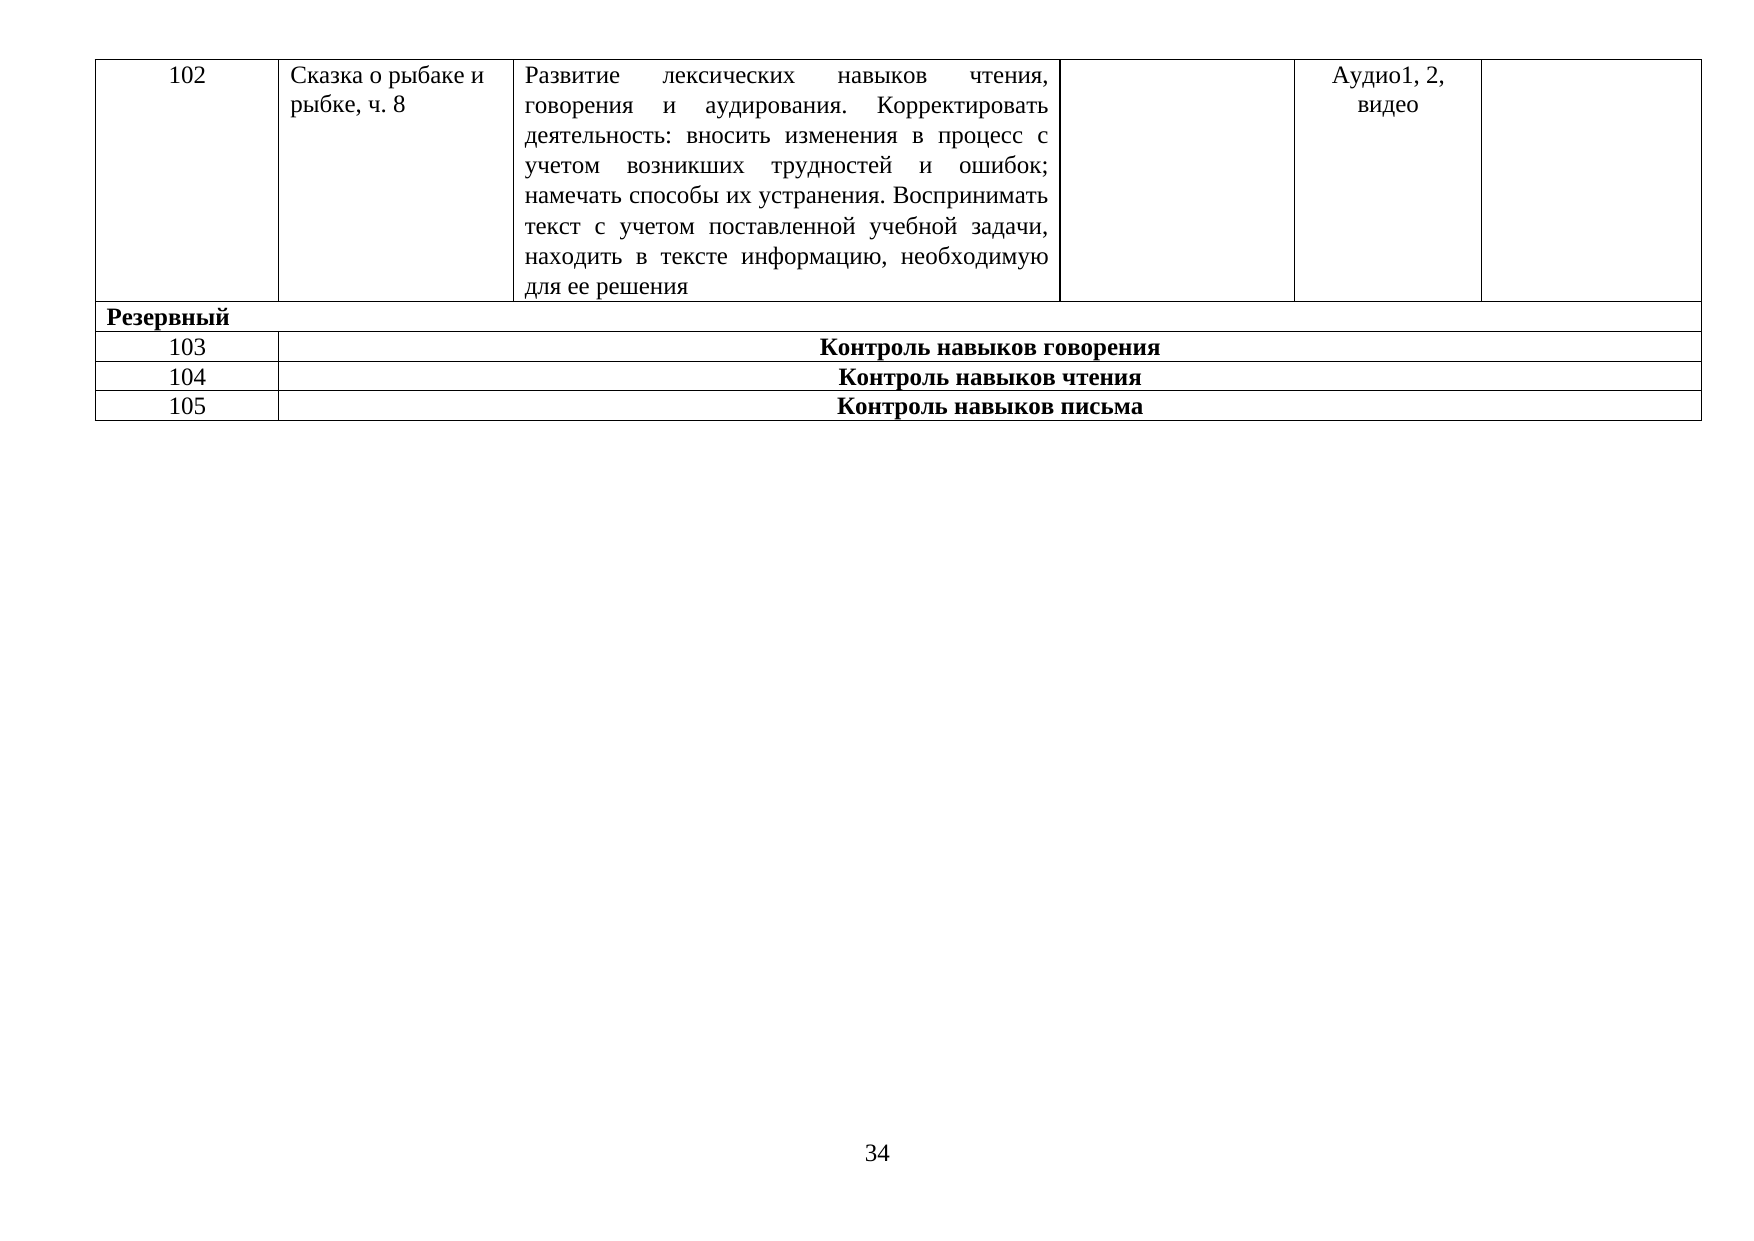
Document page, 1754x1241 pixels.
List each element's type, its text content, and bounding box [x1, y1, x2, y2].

table_cell 102 [96, 60, 278, 301]
table_cell 104 [96, 362, 278, 390]
table_cell [1482, 60, 1701, 301]
table_cell 103 [96, 332, 278, 361]
table_cell Развитие лексических навыков чтения, говорения и аудирования. Корректировать деятельность: вносить изменения в процесс с учетом возникших трудностей и ошибок; намечать способы их устранения. Воспринимать текст с учетом поставленной учебной задачи, находить в тексте информацию, необходимую для ее решения [514, 60, 1059, 301]
table_cell Сказка о рыбаке и рыбке, ч. 8 [279, 60, 513, 301]
table_cell Контроль навыков говорения [279, 332, 1701, 361]
table_cell Контроль навыков чтения [279, 362, 1701, 390]
table_cell Контроль навыков письма [279, 391, 1701, 420]
table_cell Аудио1, 2, видео [1295, 60, 1481, 301]
table_cell [1061, 60, 1294, 301]
table_cell Резервный [96, 302, 1701, 331]
table_cell 105 [96, 391, 278, 420]
